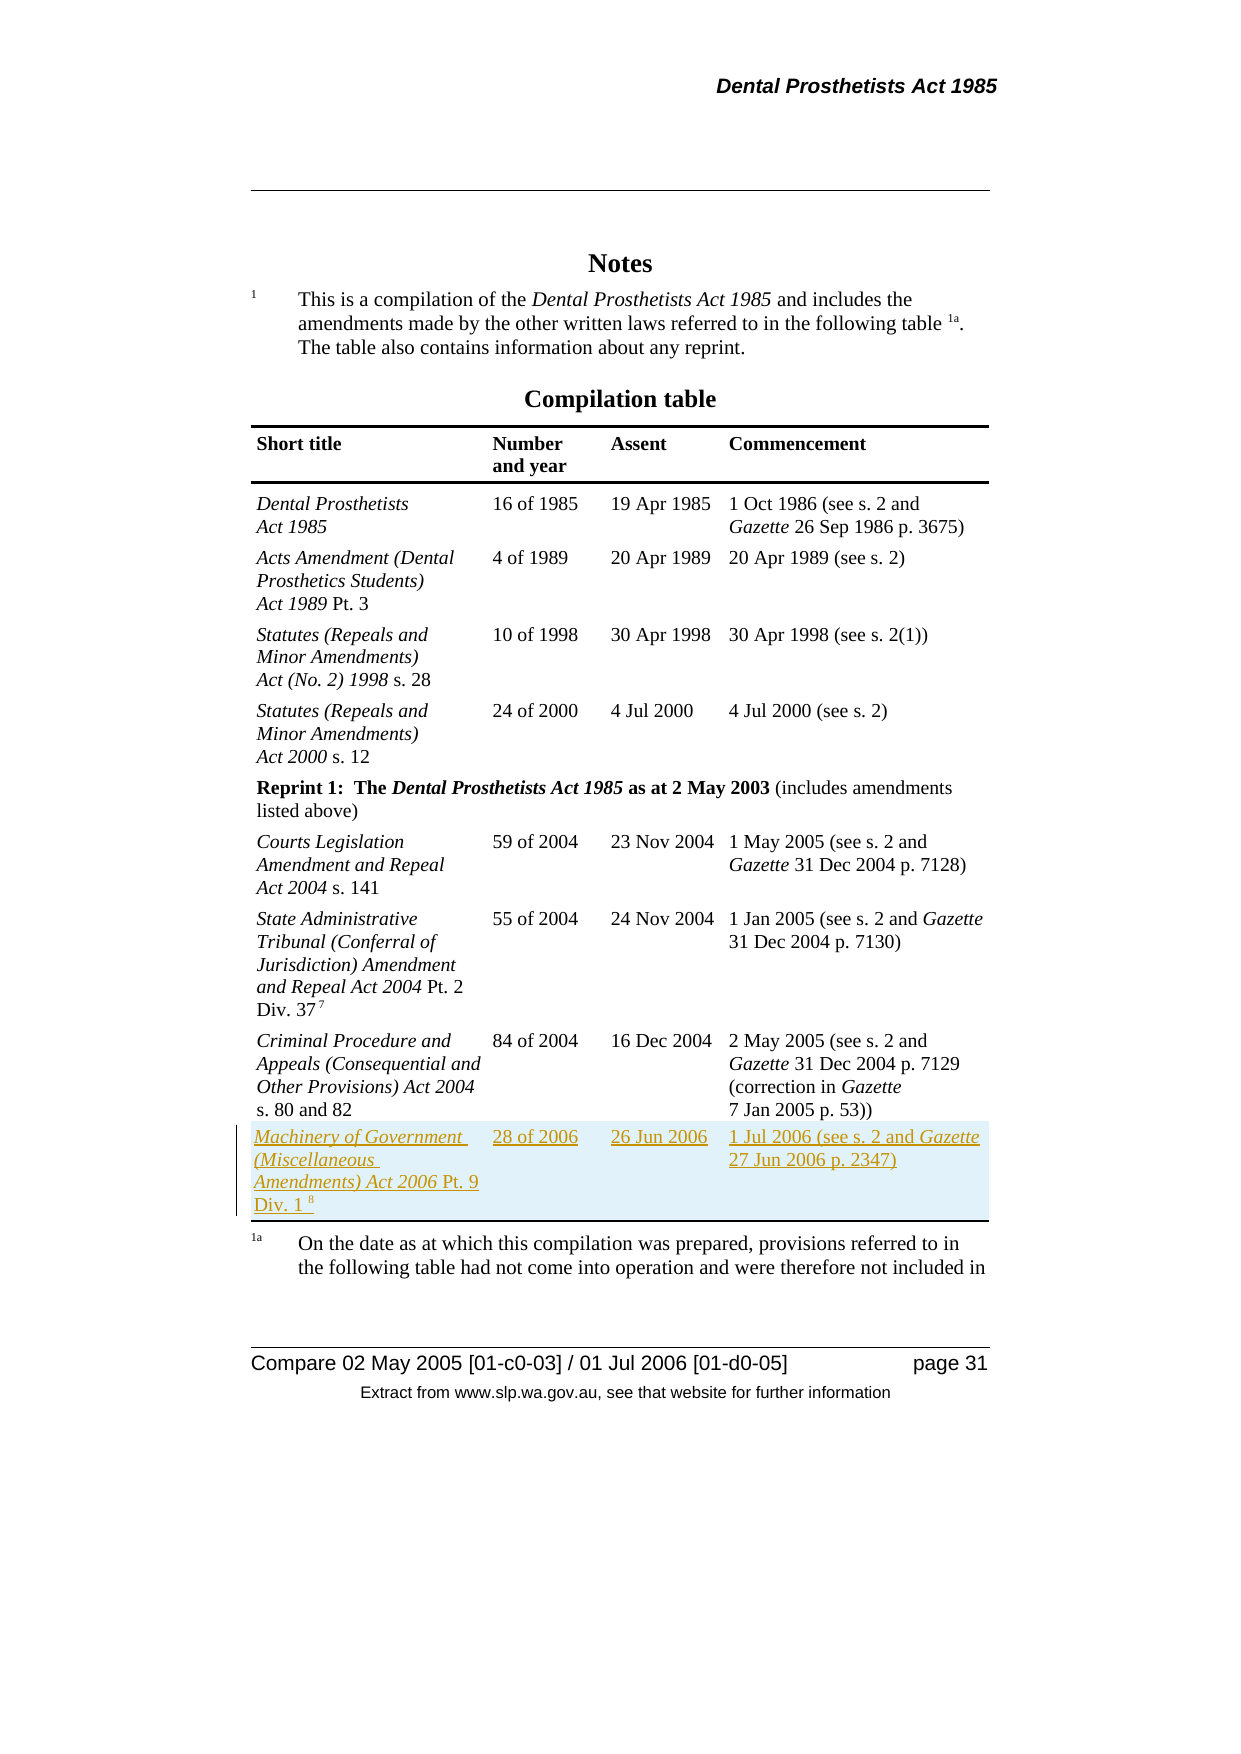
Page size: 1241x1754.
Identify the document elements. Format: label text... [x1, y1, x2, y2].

table_cell Courts Legislation Amendment and Repeal Act 2004 s. 141 [251, 822, 487, 898]
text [251, 1231, 990, 1279]
table_cell 2 May 2005 (see s. 2 and Gazette 31 Dec 2004 p. 7129 (correction in Gazette 7 Jan 2005 p. 53)) [723, 1021, 989, 1121]
table_cell Acts Amendment (Dental Prosthetics Students) Act 1989 Pt. 3 [251, 538, 487, 614]
table_cell 30 Apr 1998 [605, 614, 723, 691]
table_header Number and year [487, 428, 605, 481]
table_cell 4 of 1989 [487, 538, 605, 614]
table_cell Dental Prosthetists Act 1985 [251, 484, 487, 537]
table_cell 24 Nov 2004 [605, 899, 723, 1021]
table_header Short title [251, 428, 487, 481]
table_cell 55 of 2004 [487, 899, 605, 1021]
table_cell 4 Jul 2000 [605, 691, 723, 768]
table_cell 10 of 1998 [487, 614, 605, 691]
table_cell 1 May 2005 (see s. 2 and Gazette 31 Dec 2004 p. 7128) [723, 822, 989, 898]
table_cell 84 of 2004 [487, 1021, 605, 1121]
table_header Assent [605, 428, 723, 481]
table_cell Criminal Procedure and Appeals (Consequential and Other Provisions) Act 2004 s. 80 and 82 [251, 1021, 487, 1121]
subtitle Compilation table [251, 384, 990, 413]
table_cell 30 Apr 1998 (see s. 2(1)) [723, 614, 989, 691]
table_cell 24 of 2000 [487, 691, 605, 768]
table_cell Statutes (Repeals and Minor Amendments) Act 2000 s. 12 [251, 691, 487, 768]
table_cell 4 Jul 2000 (see s. 2) [723, 691, 989, 768]
subtitle Notes [251, 247, 990, 279]
table_cell Reprint 1: The Dental Prosthetists Act 1985 as at 2 May 2003 (includes amendments listed above) [251, 768, 989, 822]
table_cell Statutes (Repeals and Minor Amendments) Act (No. 2) 1998 s. 28 [251, 614, 487, 691]
table_cell 1 Jan 2005 (see s. 2 and Gazette 31 Dec 2004 p. 7130) [723, 899, 989, 1021]
table_cell 20 Apr 1989 (see s. 2) [723, 538, 989, 614]
table_cell State Administrative Tribunal (Conferral of Jurisdiction) Amendment and Repeal Act 2004 Pt. 2 Div. 37 7 [251, 899, 487, 1021]
table_cell 20 Apr 1989 [605, 538, 723, 614]
table_cell 23 Nov 2004 [605, 822, 723, 898]
table_header Commencement [723, 428, 989, 481]
table_cell 16 Dec 2004 [605, 1021, 723, 1121]
text 1 This is a compilation of the Dental Prosthetists Act 1985 and includes the amendments made by the other written laws referred to in the following table 1a. The table also contains information about any reprint. [251, 287, 990, 359]
table_cell 16 of 1985 [487, 484, 605, 537]
table_cell 19 Apr 1985 [605, 484, 723, 537]
table_cell 59 of 2004 [487, 822, 605, 898]
table_cell 1 Oct 1986 (see s. 2 and Gazette 26 Sep 1986 p. 3675) [723, 484, 989, 537]
